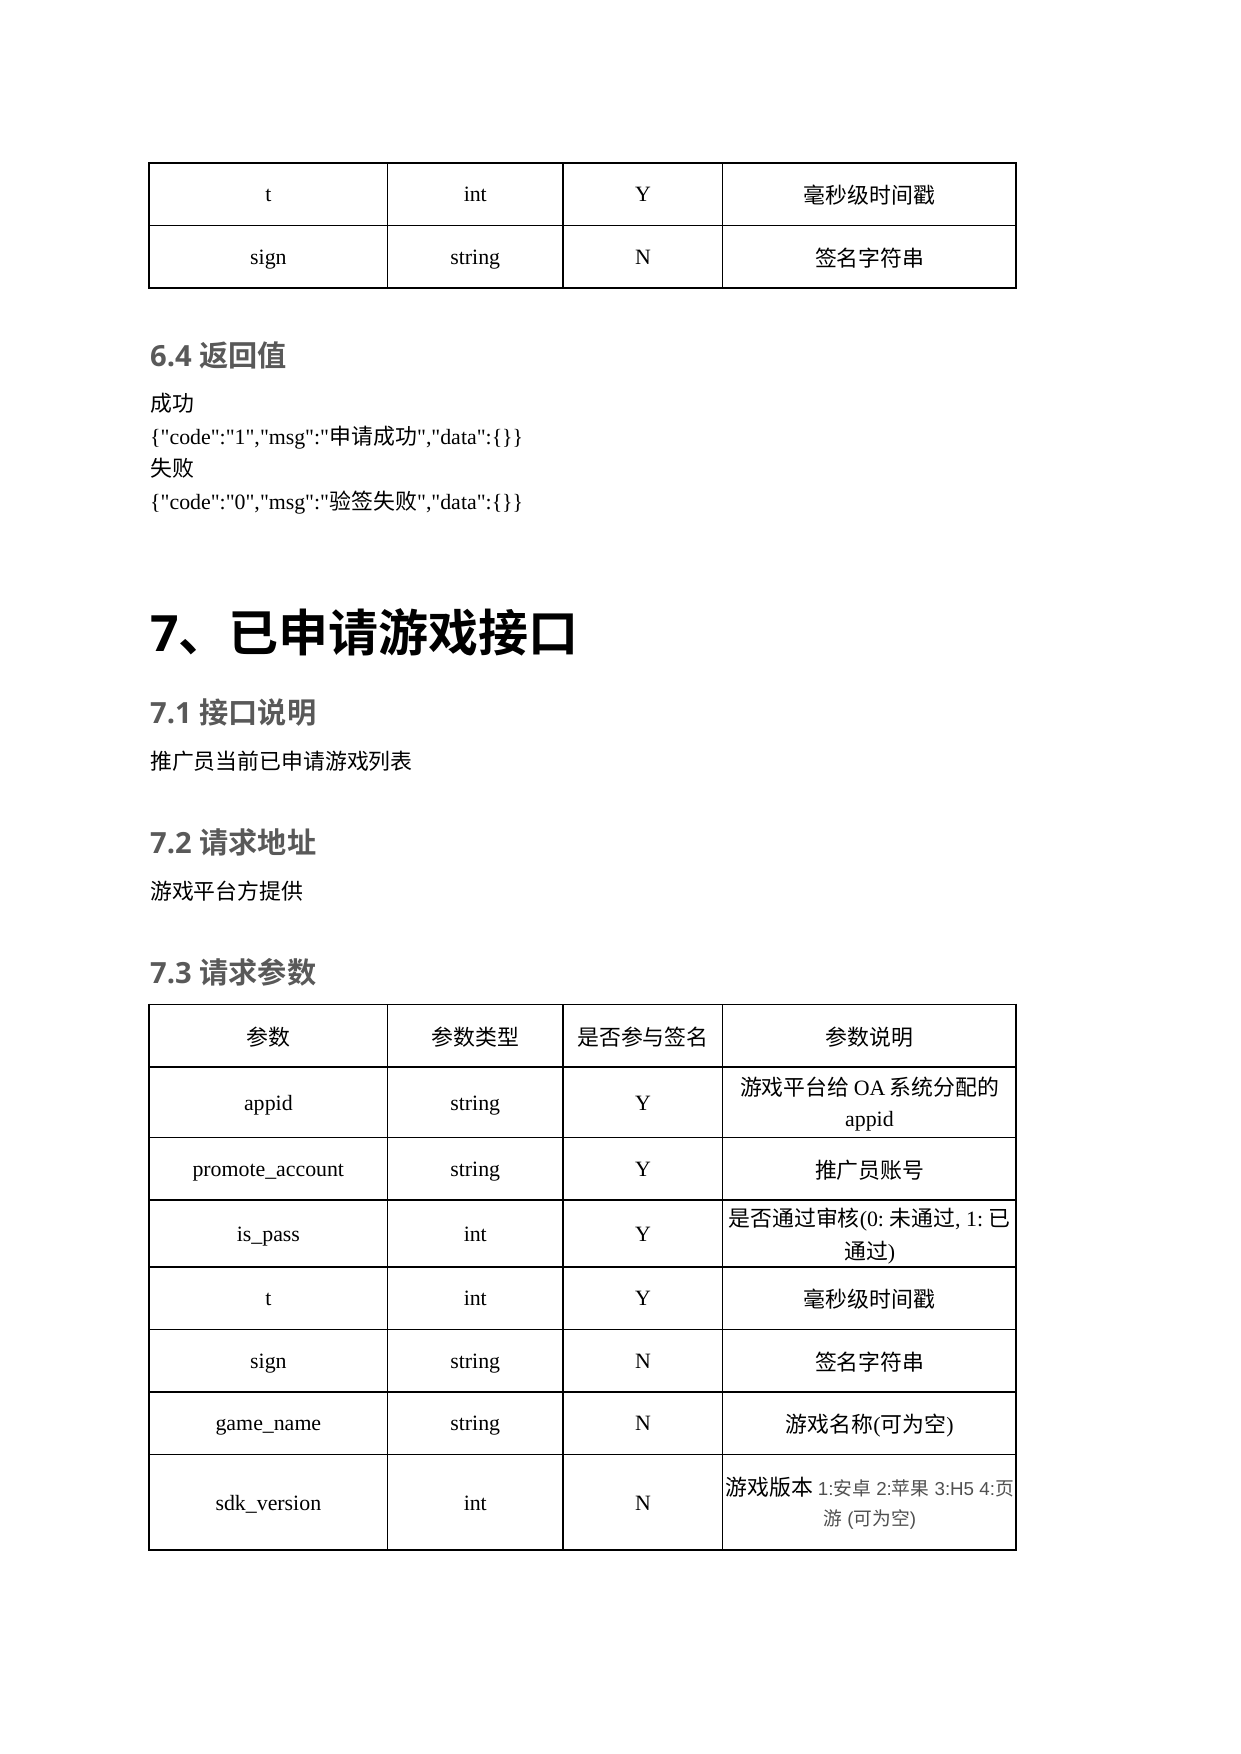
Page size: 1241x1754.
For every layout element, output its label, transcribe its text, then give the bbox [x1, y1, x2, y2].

text {"code":"1","msg":"申请成功","data":{}} [150, 418, 1090, 451]
table_cell N [564, 1455, 722, 1549]
table_cell int [388, 1268, 562, 1328]
table_cell t [150, 164, 387, 224]
table_cell string [388, 1138, 562, 1199]
table_cell N [564, 1330, 722, 1391]
table_cell int [388, 164, 562, 224]
table_cell Y [564, 1138, 722, 1199]
table_cell 是否通过审核(0: 未通过, 1: 已通过) [723, 1201, 1015, 1266]
table_cell sdk_version [150, 1455, 387, 1549]
table_cell appid [150, 1068, 387, 1137]
table_cell is_pass [150, 1201, 387, 1266]
table_cell t [150, 1268, 387, 1328]
text 推广员当前已申请游戏列表 [150, 743, 1090, 776]
table_cell 游戏版本 1:安卓 2:苹果 3:H5 4:页游 (可为空) [723, 1455, 1015, 1549]
table_cell game_name [150, 1393, 387, 1453]
table_header 参数 [150, 1005, 387, 1066]
table_cell int [388, 1455, 562, 1549]
table_cell Y [564, 1201, 722, 1266]
table_cell string [388, 226, 562, 287]
table_cell 签名字符串 [723, 226, 1015, 287]
table_header 参数类型 [388, 1005, 562, 1066]
text 7.3 请求参数 [150, 938, 1090, 1003]
table_cell sign [150, 1330, 387, 1391]
table_cell N [564, 1393, 722, 1453]
table_cell 推广员账号 [723, 1138, 1015, 1199]
table_cell Y [564, 1068, 722, 1137]
table_cell promote_account [150, 1138, 387, 1199]
text 7.1 接口说明 [150, 678, 1090, 743]
table_cell 毫秒级时间戳 [723, 164, 1015, 224]
table_cell string [388, 1393, 562, 1453]
table_cell 毫秒级时间戳 [723, 1268, 1015, 1328]
table_cell int [388, 1201, 562, 1266]
table_cell string [388, 1068, 562, 1137]
text 6.4 返回值 [150, 321, 1090, 386]
table_header 是否参与签名 [564, 1005, 722, 1066]
table_cell 签名字符串 [723, 1330, 1015, 1391]
table_cell Y [564, 164, 722, 224]
table_cell sign [150, 226, 387, 287]
text 游戏平台方提供 [150, 873, 1090, 906]
text 成功 [150, 386, 1090, 418]
table_cell 游戏平台给OA系统分配的appid [723, 1068, 1015, 1137]
text 失败 [150, 451, 1090, 483]
table_cell Y [564, 1268, 722, 1328]
text 7、已申请游戏接口 [150, 581, 1090, 678]
text {"code":"0","msg":"验签失败","data":{}} [150, 483, 1090, 516]
table_cell 游戏名称(可为空) [723, 1393, 1015, 1453]
table_header 参数说明 [723, 1005, 1015, 1066]
table_cell N [564, 226, 722, 287]
text 7.2 请求地址 [150, 808, 1090, 873]
table_cell string [388, 1330, 562, 1391]
